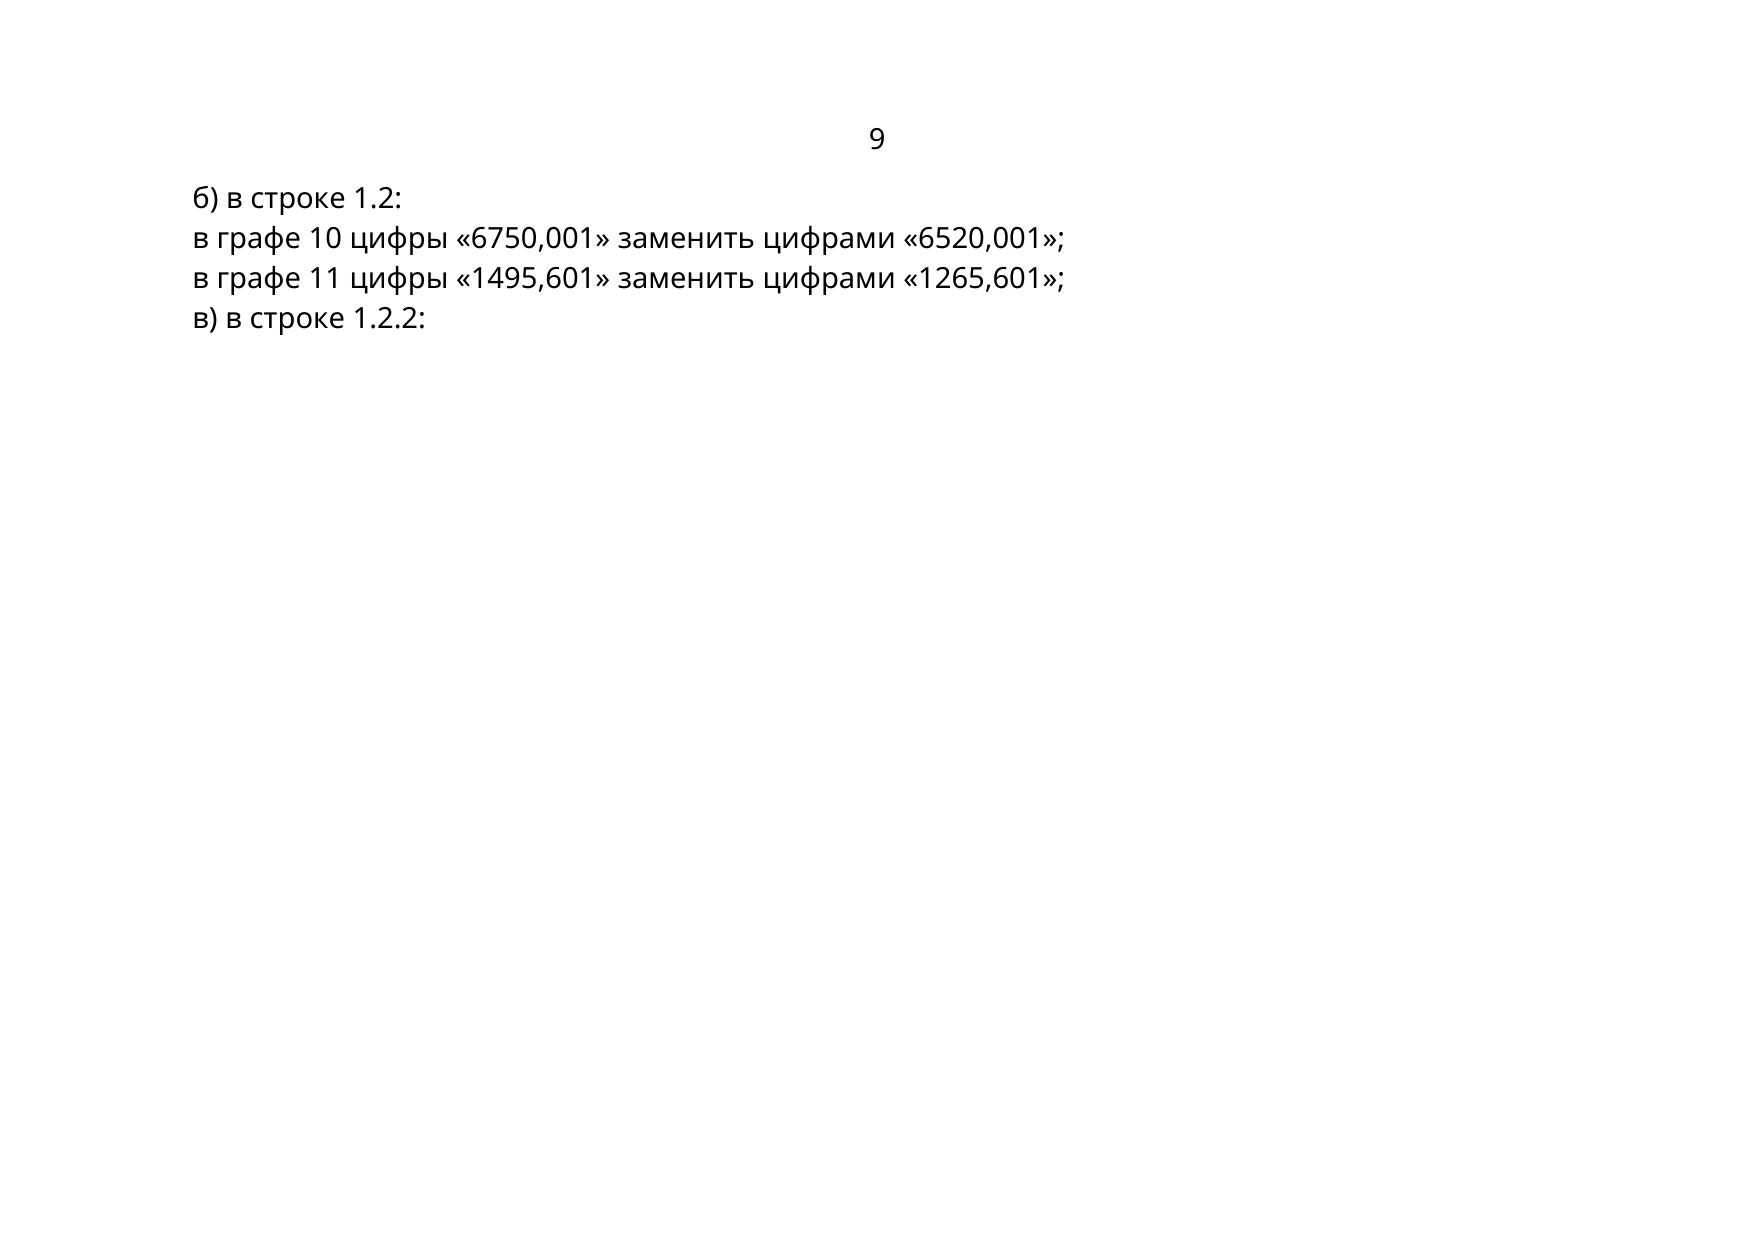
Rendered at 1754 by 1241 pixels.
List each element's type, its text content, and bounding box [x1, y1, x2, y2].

text в графе 10 цифры «6750,001» заменить цифрами «6520,001»; [118, 217, 1636, 257]
text в) в строке 1.2.2: [118, 297, 1636, 337]
text б) в строке 1.2: [118, 177, 1636, 217]
text в графе 11 цифры «1495,601» заменить цифрами «1265,601»; [118, 257, 1636, 297]
